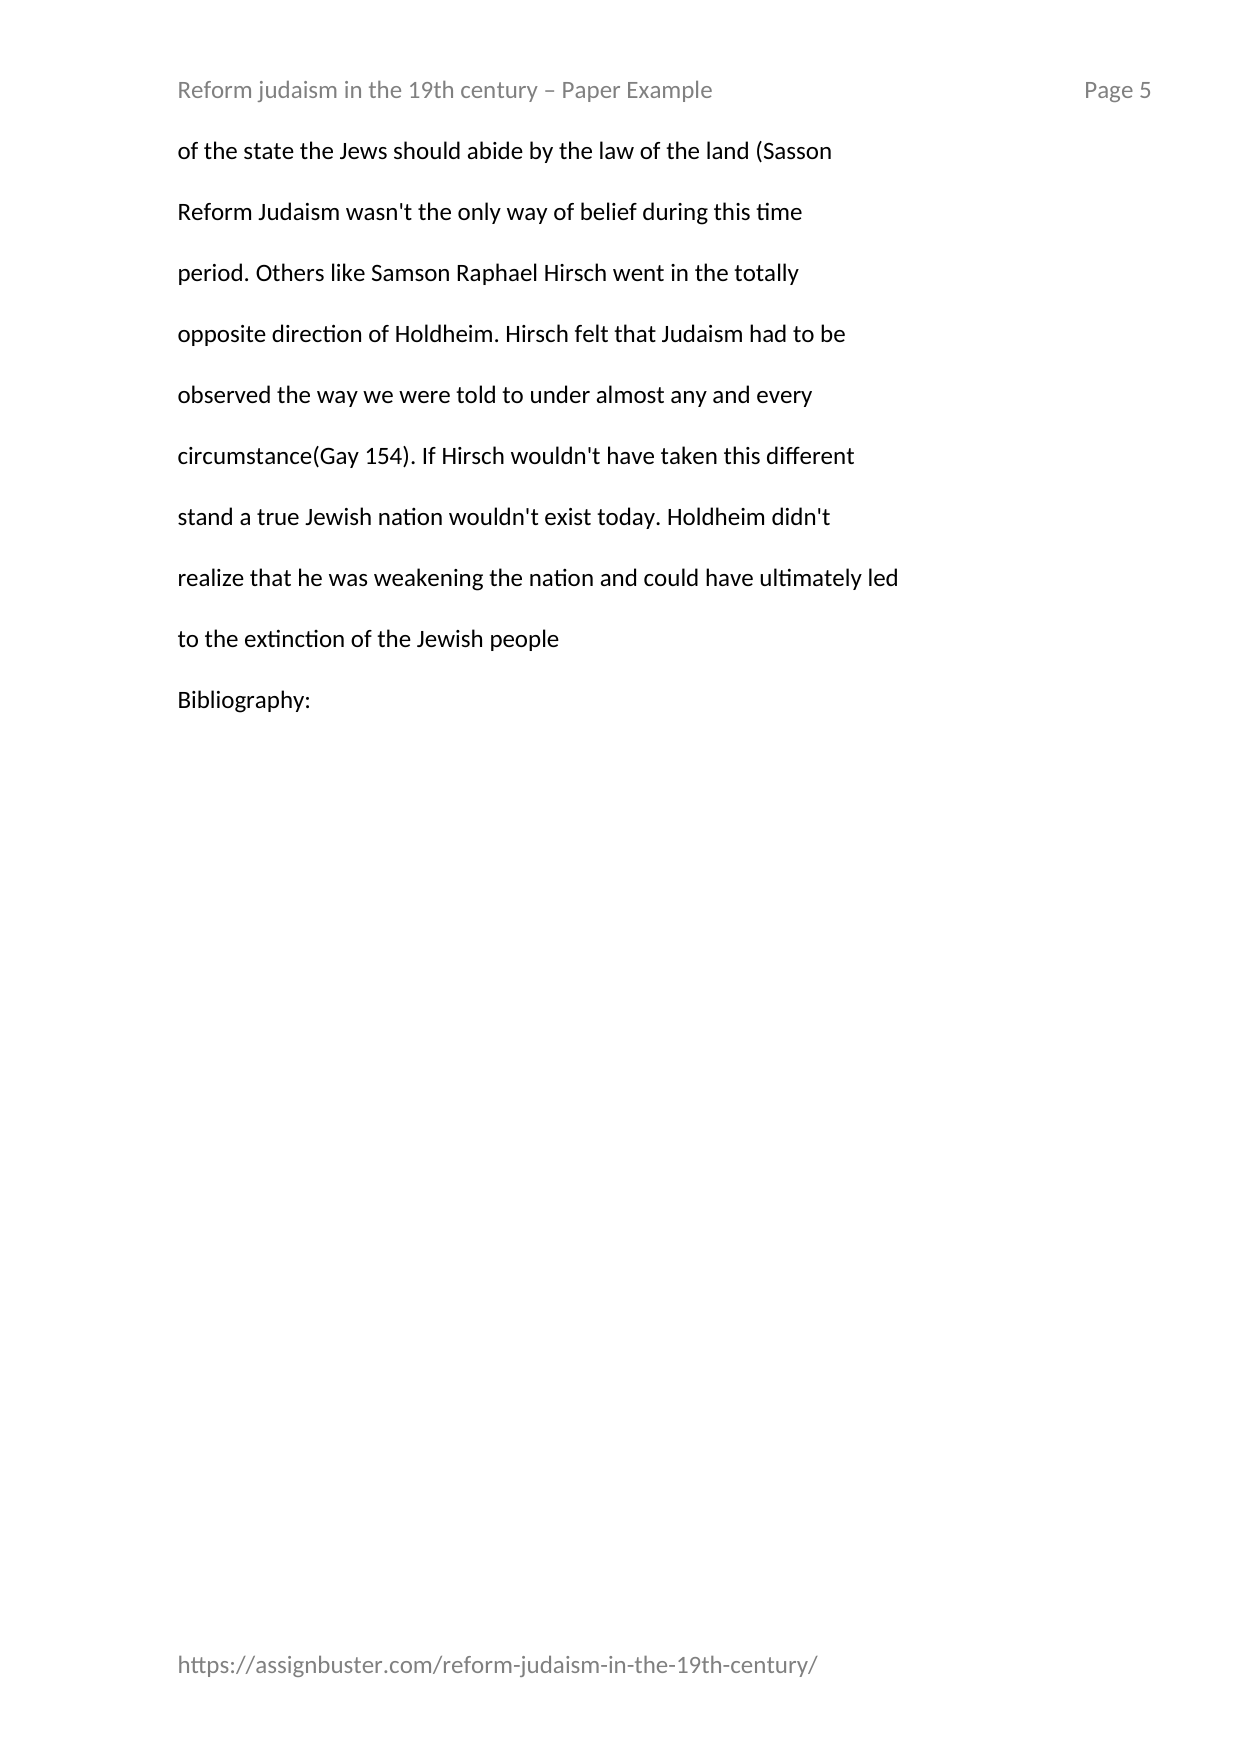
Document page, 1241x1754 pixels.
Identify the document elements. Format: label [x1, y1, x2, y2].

text [177, 135, 1152, 715]
